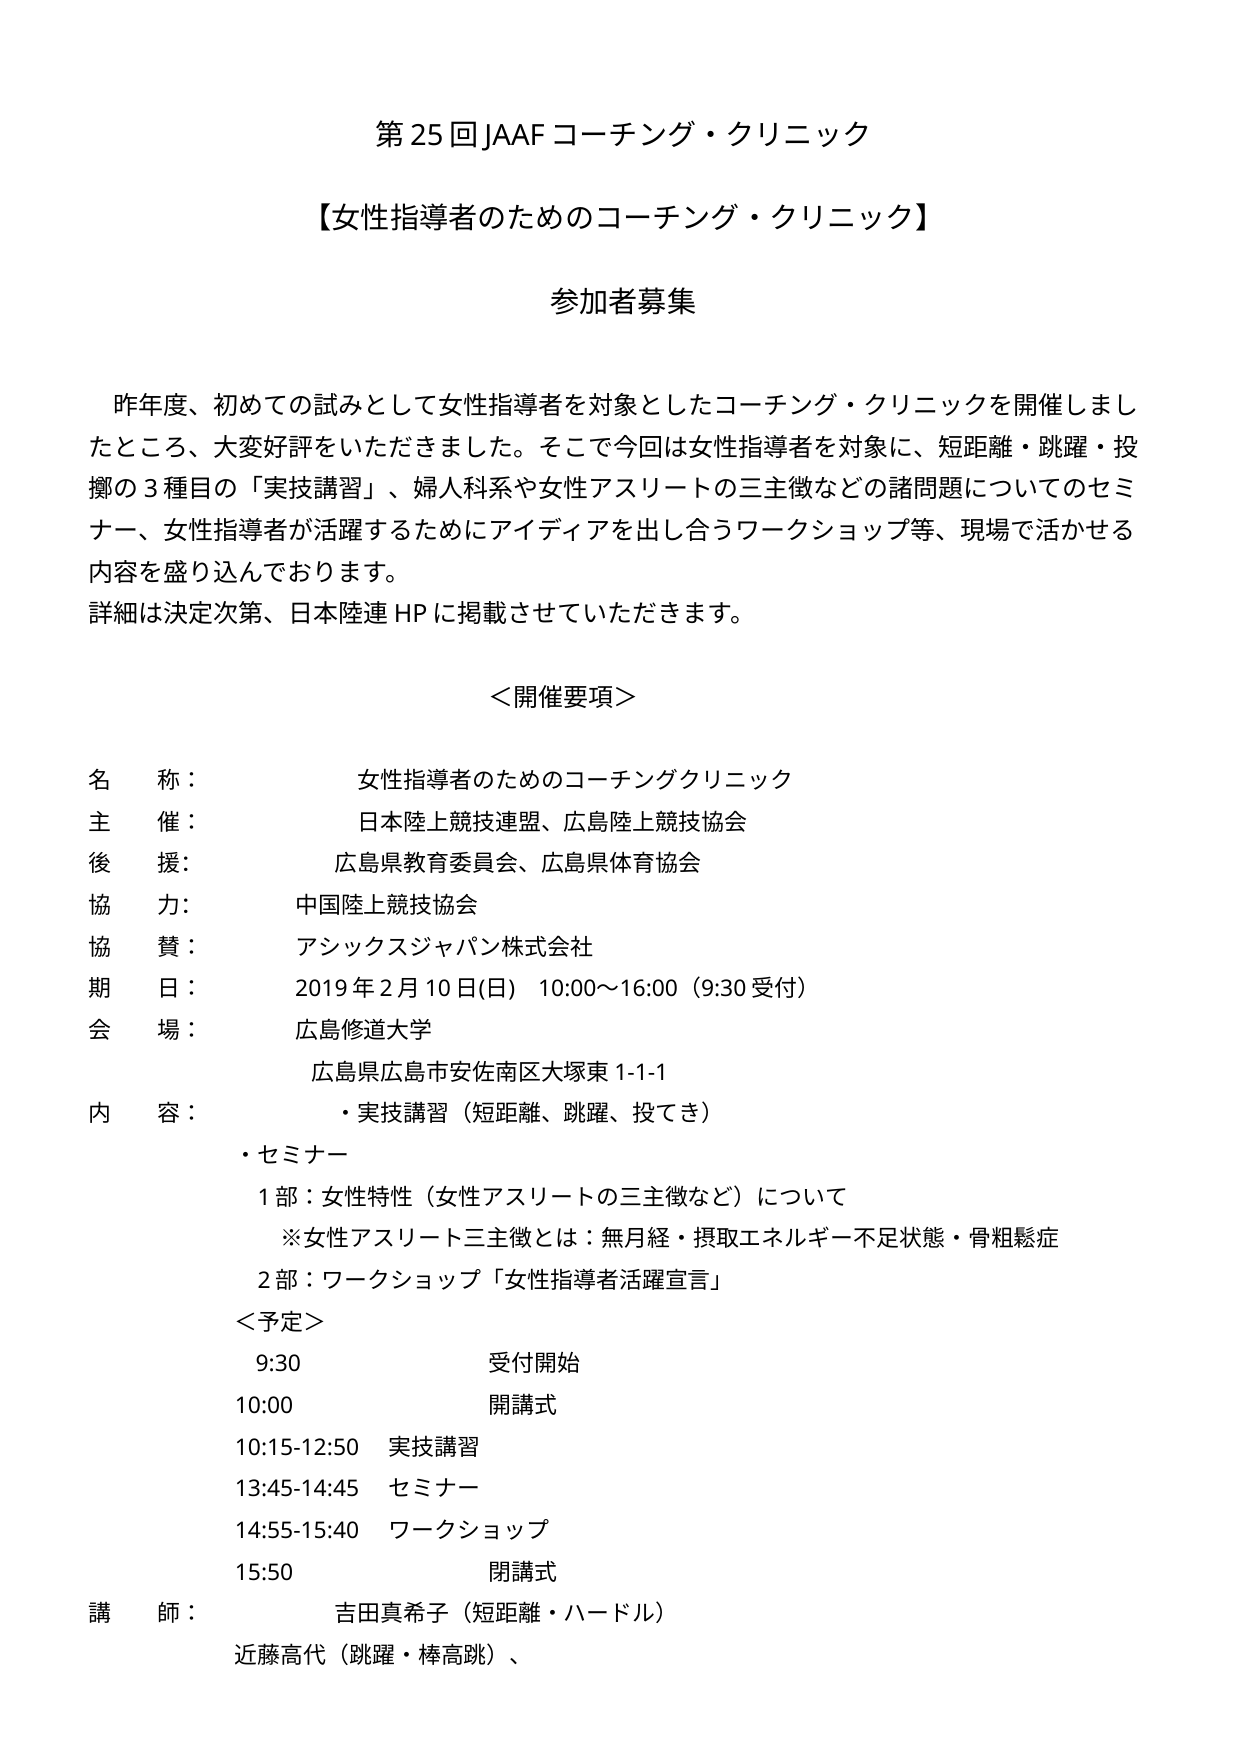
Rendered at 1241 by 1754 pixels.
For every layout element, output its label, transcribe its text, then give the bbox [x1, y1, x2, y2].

text ・セミナー [89, 1133, 1157, 1174]
text 協 力： 中国陸上競技協会 [89, 883, 1157, 924]
text 【女性指導者のためのコーチング・クリニック】 [89, 174, 1157, 258]
text 13:45-14:45 セミナー [164, 1466, 1157, 1508]
text 広島県広島市安佐南区大塚東1-1-1 [89, 1049, 1157, 1091]
text 協 賛： アシックスジャパン株式会社 [89, 924, 1157, 966]
text 講 師： 吉田真希子（短距離・ハードル） [89, 1591, 1157, 1633]
text 名 称： 女性指導者のためのコーチングクリニック [89, 758, 1157, 799]
text 内 容： ・実技講習（短距離、跳躍、投てき） [89, 1091, 1157, 1133]
text 会 場： 広島修道大学 [89, 1008, 1157, 1049]
text 近藤高代（跳躍・棒高跳）、 [89, 1633, 1157, 1674]
text 第25回JAAFコーチング・クリニック [89, 91, 1157, 174]
text 15:50 閉講式 [164, 1549, 1157, 1591]
text 昨年度、初めての試みとして女性指導者を対象としたコーチング・クリニックを開催しましたところ、大変好評をいただきました。そこで今回は女性指導者を対象に、短距離・跳躍・投擲の3種目の「実技講習」、婦人科系や女性アスリートの三主徴などの諸問題についてのセミナー、女性指導者が活躍するためにアイディアを出し合うワークショップ等、現場で活かせる内容を盛り込んでおります。 [89, 383, 1157, 591]
text 10:15-12:50 実技講習 [164, 1424, 1157, 1466]
text 期 日： 2019年2月10日(日) 10:00～16:00（9:30受付） [89, 966, 1157, 1008]
text 後 援： 広島県教育委員会、広島県体育協会 [89, 841, 1157, 883]
text 9:30 受付開始 [164, 1341, 1157, 1383]
text 10:00 開講式 [164, 1383, 1157, 1424]
text ＜予定＞ [164, 1299, 1157, 1341]
text 2部：ワークショップ「女性指導者活躍宣言」 [89, 1258, 1157, 1299]
text ＜開催要項＞ [89, 674, 1157, 716]
text 1部：女性特性（女性アスリートの三主徴など）について [89, 1174, 1157, 1216]
text 詳細は決定次第、日本陸連HPに掲載させていただきます。 [89, 591, 1157, 633]
text 14:55-15:40 ワークショップ [164, 1508, 1157, 1549]
text 参加者募集 [89, 258, 1157, 341]
text 主 催： 日本陸上競技連盟、広島陸上競技協会 [89, 799, 1157, 841]
text ※女性アスリート三主徴とは：無月経・摂取エネルギー不足状態・骨粗鬆症 [89, 1216, 1157, 1258]
